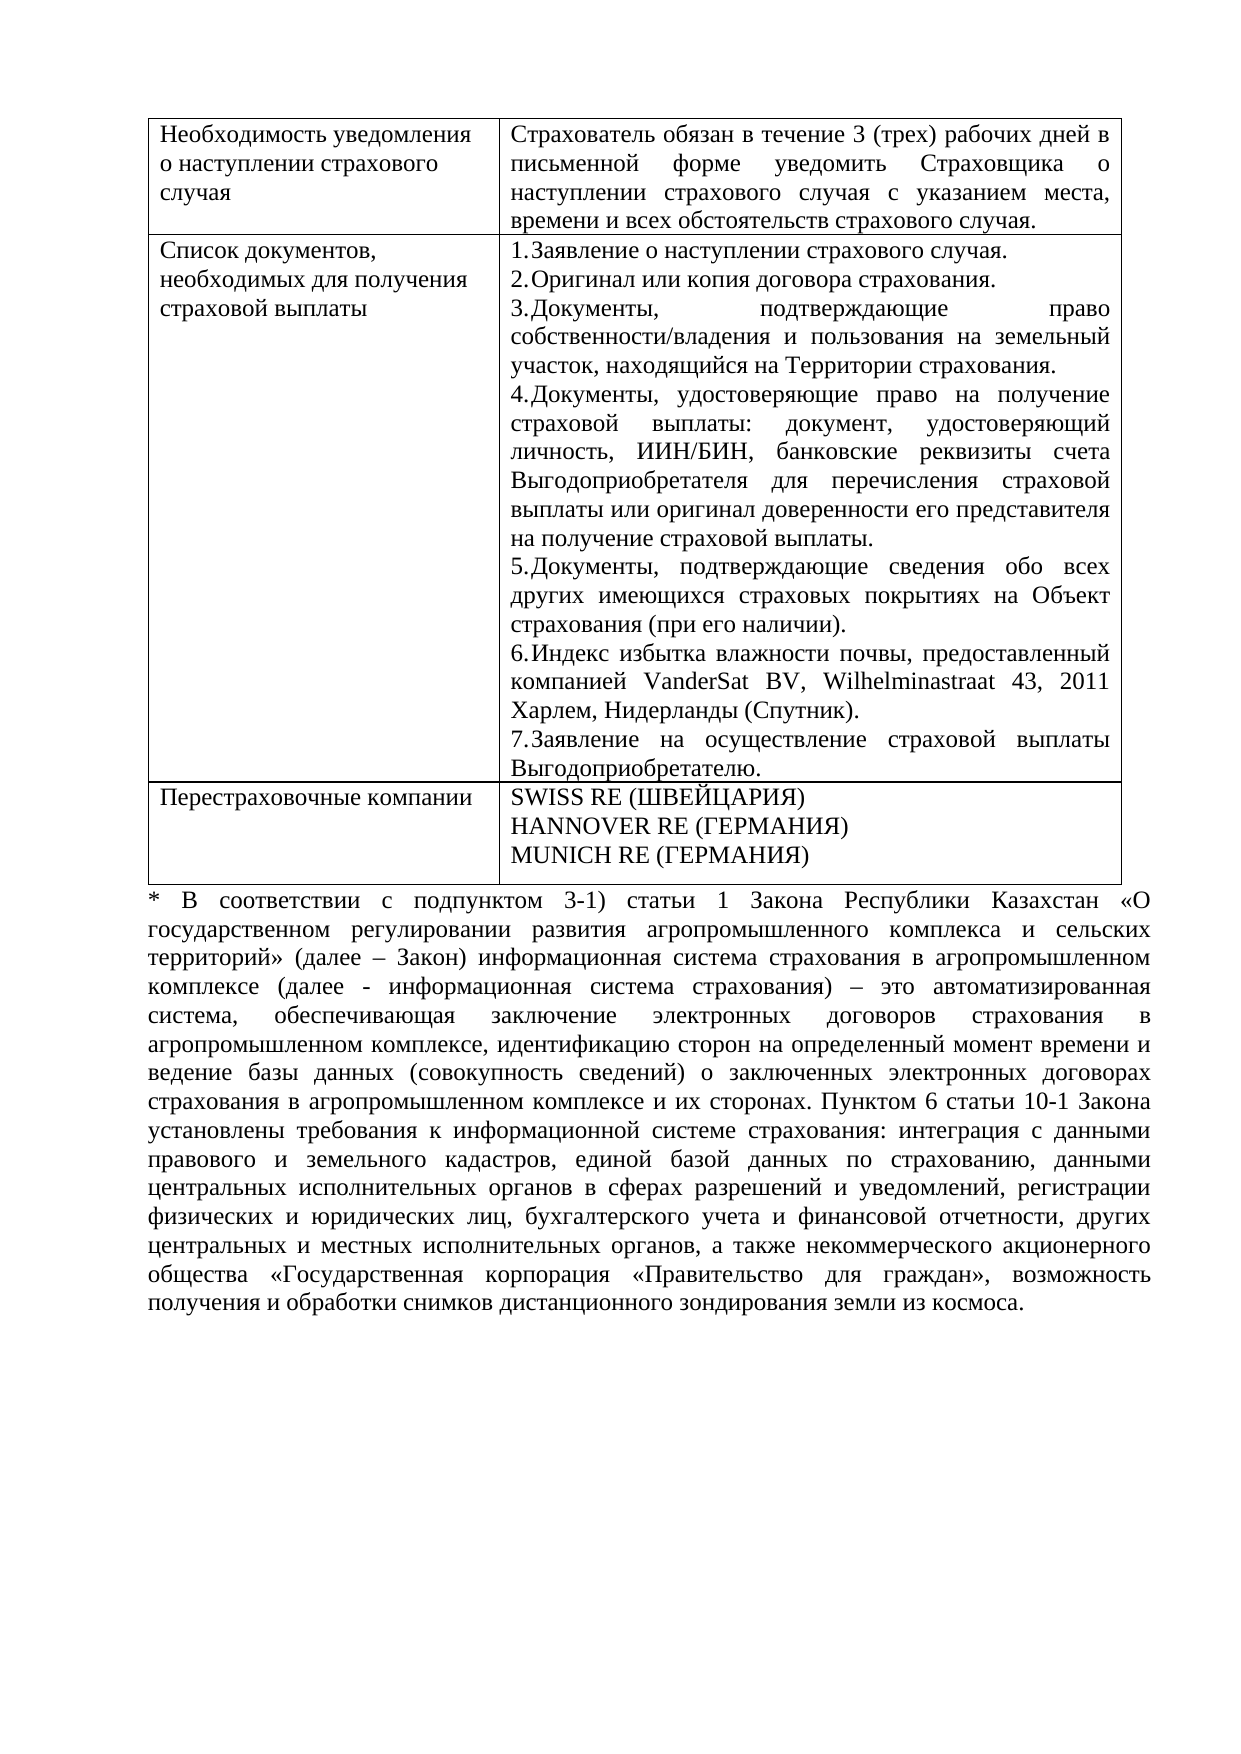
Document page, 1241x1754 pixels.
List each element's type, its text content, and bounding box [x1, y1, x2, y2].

text * В соответствии с подпунктом 3-1) статьи 1 Закона Республики Казахстан «О государственном регулировании развития агропромышленного комплекса и сельских территорий» (далее – Закон) информационная система страхования в агропромышленном комплексе (далее - информационная система страхования) – это автоматизированная система, обеспечивающая заключение электронных договоров страхования в агропромышленном комплексе, идентификацию сторон на определенный момент времени и ведение базы данных (совокупность сведений) о заключенных электронных договорах страхования в агропромышленном комплексе и их сторонах. Пунктом 6 статьи 10-1 Закона установлены требования к информационной системе страхования: интеграция с данными правового и земельного кадастров, единой базой данных по страхованию, данными центральных исполнительных органов в сферах разрешений и уведомлений, регистрации физических и юридических лиц, бухгалтерского учета и финансовой отчетности, других центральных и местных исполнительных органов, а также некоммерческого акционерного общества «Государственная корпорация «Правительство для граждан», возможность получения и обработки снимков дистанционного зондирования земли из космоса. [148, 885, 1152, 1316]
table_cell SWISS RE (ШВЕЙЦАРИЯ) HANNOVER RE (ГЕРМАНИЯ) MUNICH RE (ГЕРМАНИЯ) [500, 783, 1121, 884]
table_cell Необходимость уведомления о наступлении страхового случая [149, 119, 499, 234]
table_cell Страхователь обязан в течение 3 (трех) рабочих дней в письменной форме уведомить Страховщика о наступлении страхового случая с указанием места, времени и всех обстоятельств страхового случая. [500, 119, 1121, 234]
table_cell Перестраховочные компании [149, 783, 499, 884]
table_cell Список документов, необходимых для получения страховой выплаты [149, 235, 499, 781]
table_cell Заявление о наступлении страхового случая. Оригинал или копия договора страхования. Документы, подтверждающие право собственности/владения и пользования на земельный участок, находящийся на Территории страхования. Документы, удостоверяющие право на получение страховой выплаты: документ, удостоверяющий личность, ИИН/БИН, банковские реквизиты счета Выгодоприобретателя для перечисления страховой выплаты или оригинал доверенности его представителя на получение страховой выплаты. Документы, подтверждающие сведения обо всех других имеющихся страховых покрытиях на Объект страхования (при его наличии). Индекс избытка влажности почвы, предоставленный компанией VanderSat BV, Wilhelminastraat 43, 2011 Харлем, Нидерланды (Спутник). Заявление на осуществление страховой выплаты Выгодоприобретателю. [500, 235, 1121, 781]
